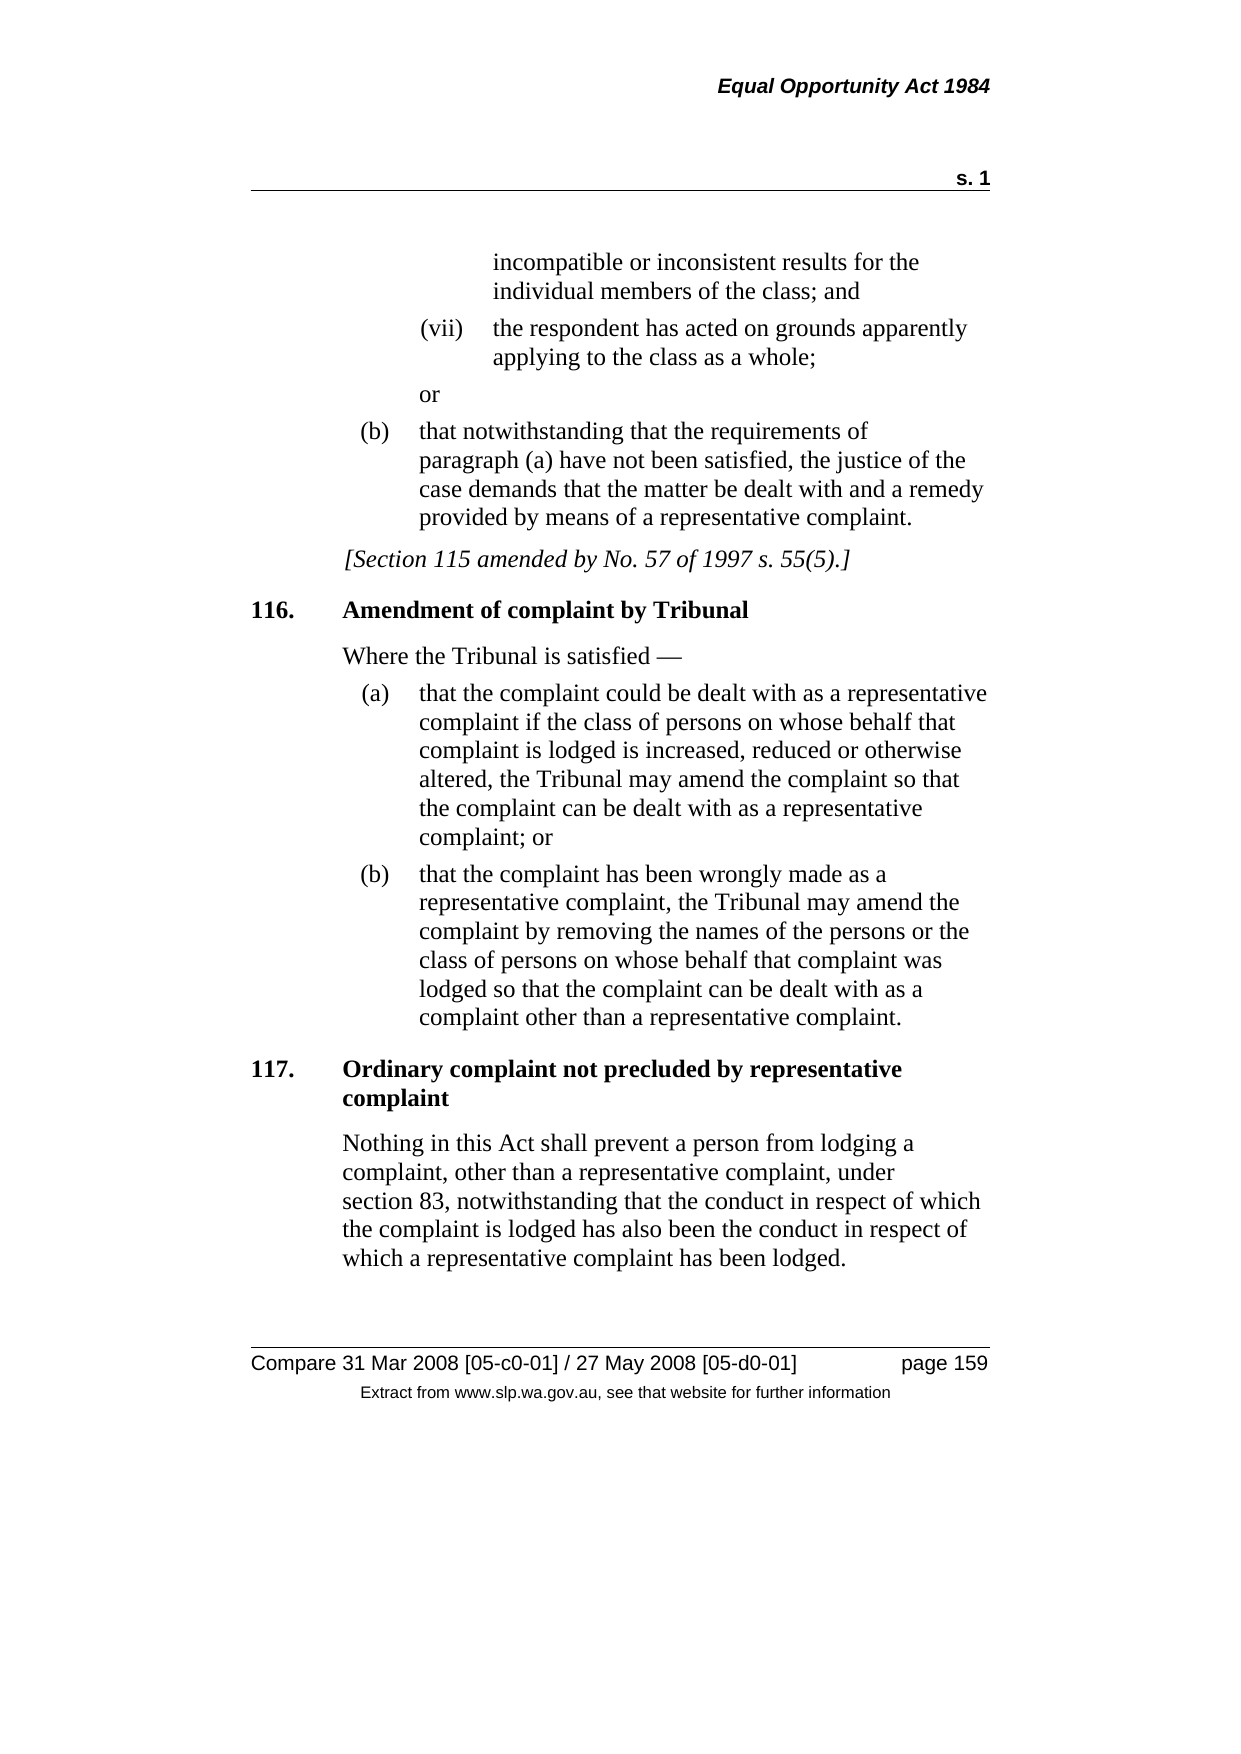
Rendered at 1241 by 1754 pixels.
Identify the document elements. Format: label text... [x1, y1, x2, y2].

subtitle 116. Amendment of complaint by Tribunal [251, 595, 990, 624]
text (b) that the complaint has been wrongly made as a representative complaint, the Tribunal may amend the complaint by removing the names of the persons or the class of persons on whose behalf that complaint was lodged so that the complaint can be dealt with as a complaint other than a representative complaint. [251, 859, 990, 1031]
subtitle 117. Ordinary complaint not precluded by representative complaint [251, 1054, 990, 1112]
text Where the Tribunal is satisfied — [251, 641, 990, 669]
text (a) that the complaint could be dealt with as a representative complaint if the class of persons on whose behalf that complaint is lodged is increased, reduced or otherwise altered, the Tribunal may amend the complaint so that the complaint can be dealt with as a representative complaint; or [251, 678, 990, 850]
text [251, 247, 990, 305]
text or [251, 379, 990, 408]
text (b) that notwithstanding that the requirements of paragraph (a) have not been satisfied, the justice of the case demands that the matter be dealt with and a remedy provided by means of a representative complaint. [251, 416, 990, 531]
text Nothing in this Act shall prevent a person from lodging a complaint, other than a representative complaint, under section 83, notwithstanding that the conduct in respect of which the complaint is lodged has also been the conduct in respect of which a representative complaint has been lodged. [251, 1128, 990, 1272]
text [Section 115 amended by No. 57 of 1997 s. 55(5).] [251, 544, 990, 572]
text (vii) the respondent has acted on grounds apparently applying to the class as a whole; [251, 313, 990, 371]
